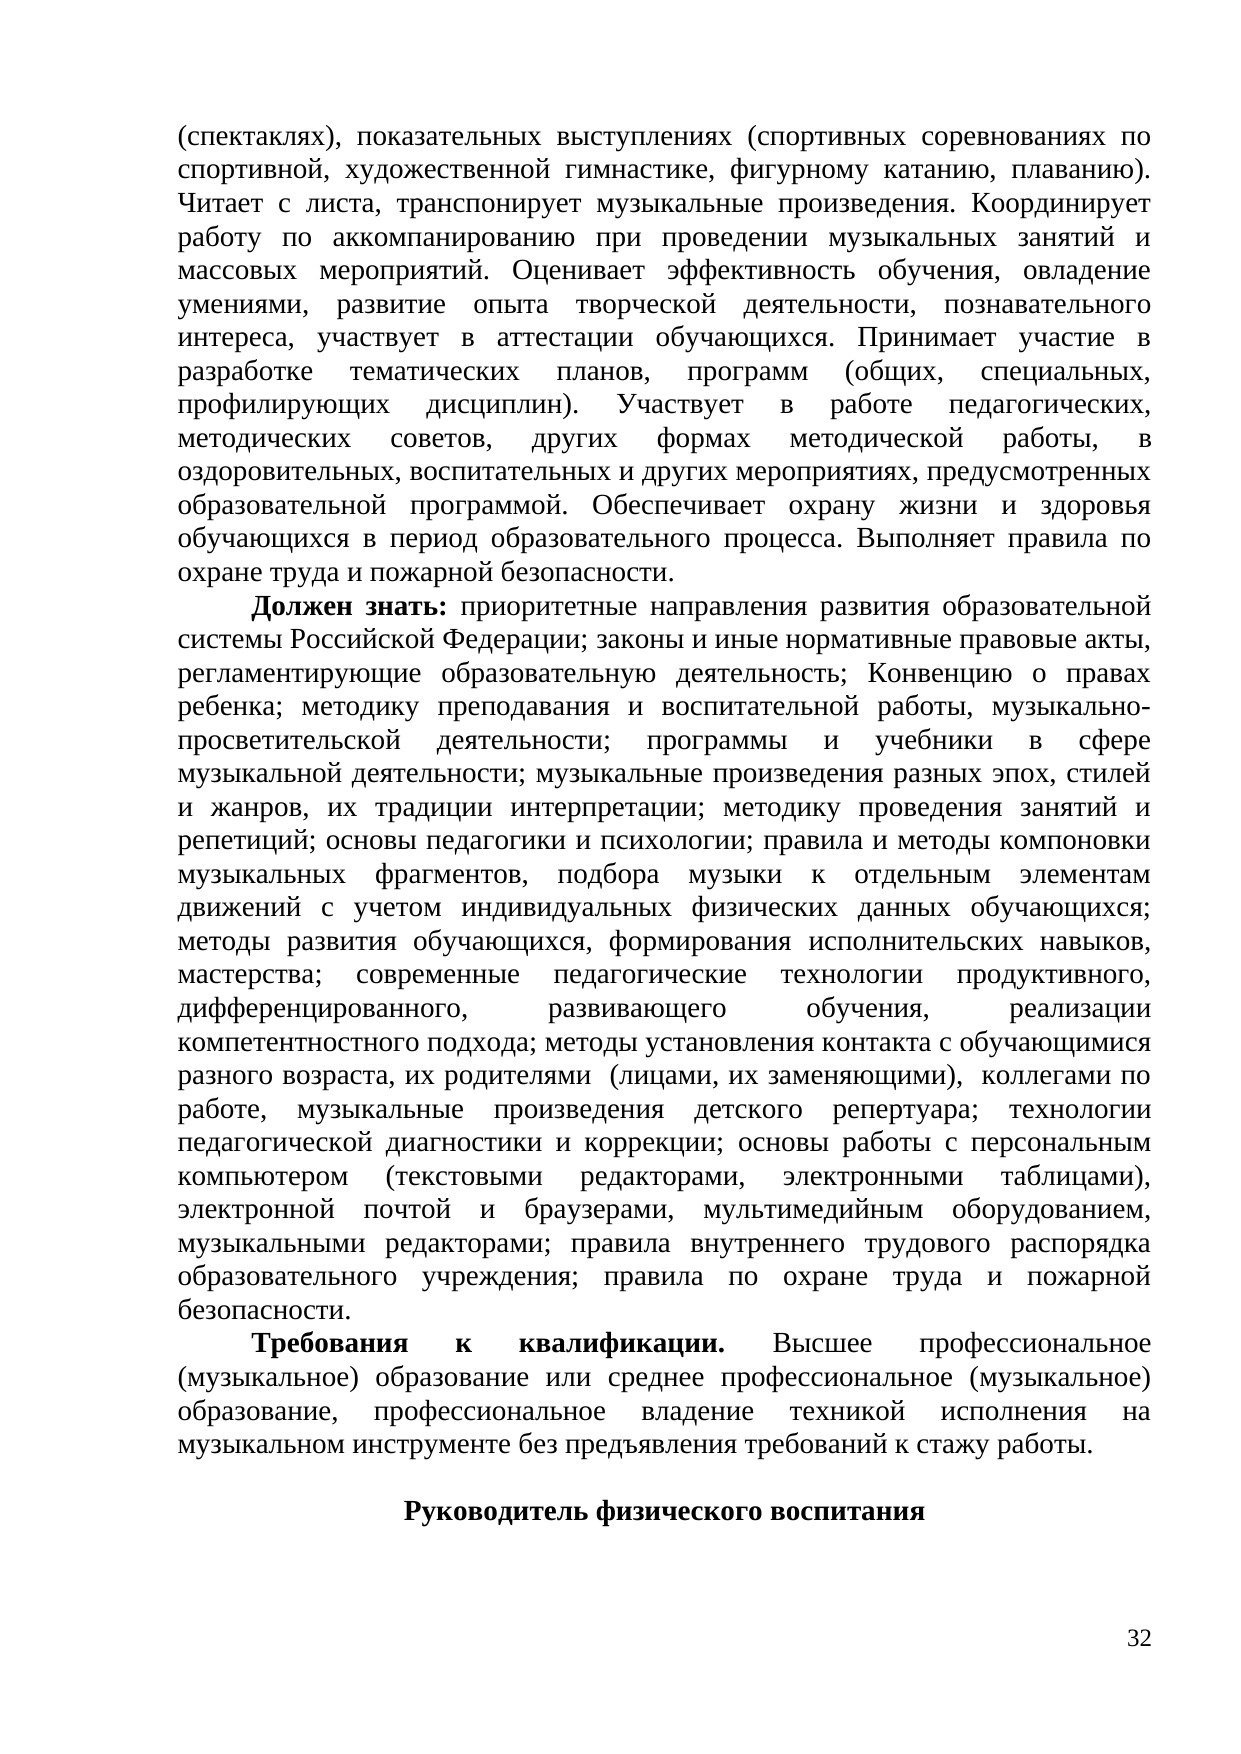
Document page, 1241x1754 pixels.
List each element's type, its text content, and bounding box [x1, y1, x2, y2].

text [177, 118, 1152, 588]
text Руководитель физического воспитания [177, 1493, 1152, 1527]
text Требования к квалификации. Высшее профессиональное (музыкальное) образование или среднее профессиональное (музыкальное) образование, профессиональное владение техникой исполнения на музыкальном инструменте без предъявления требований к стажу работы. [177, 1326, 1152, 1460]
text Должен знать: приоритетные направления развития образовательной системы Российской Федерации; законы и иные нормативные правовые акты, регламентирующие образовательную деятельность; Конвенцию о правах ребенка; методику преподавания и воспитательной работы, музыкально-просветительской деятельности; программы и учебники в сфере музыкальной деятельности; музыкальные произведения разных эпох, стилей и жанров, их традиции интерпретации; методику проведения занятий и репетиций; основы педагогики и психологии; правила и методы компоновки музыкальных фрагментов, подбора музыки к отдельным элементам движений с учетом индивидуальных физических данных обучающихся; методы развития обучающихся, формирования исполнительских навыков, мастерства; современные педагогические технологии продуктивного, дифференцированного, развивающего обучения, реализации компетентностного подхода; методы установления контакта с обучающимися разного возраста, их родителями (лицами, их заменяющими), коллегами по работе, музыкальные произведения детского репертуара; технологии педагогической диагностики и коррекции; основы работы с персональным компьютером (текстовыми редакторами, электронными таблицами), электронной почтой и браузерами, мультимедийным оборудованием, музыкальными редакторами; правила внутреннего трудового распорядка образовательного учреждения; правила по охране труда и пожарной безопасности. [177, 588, 1152, 1326]
